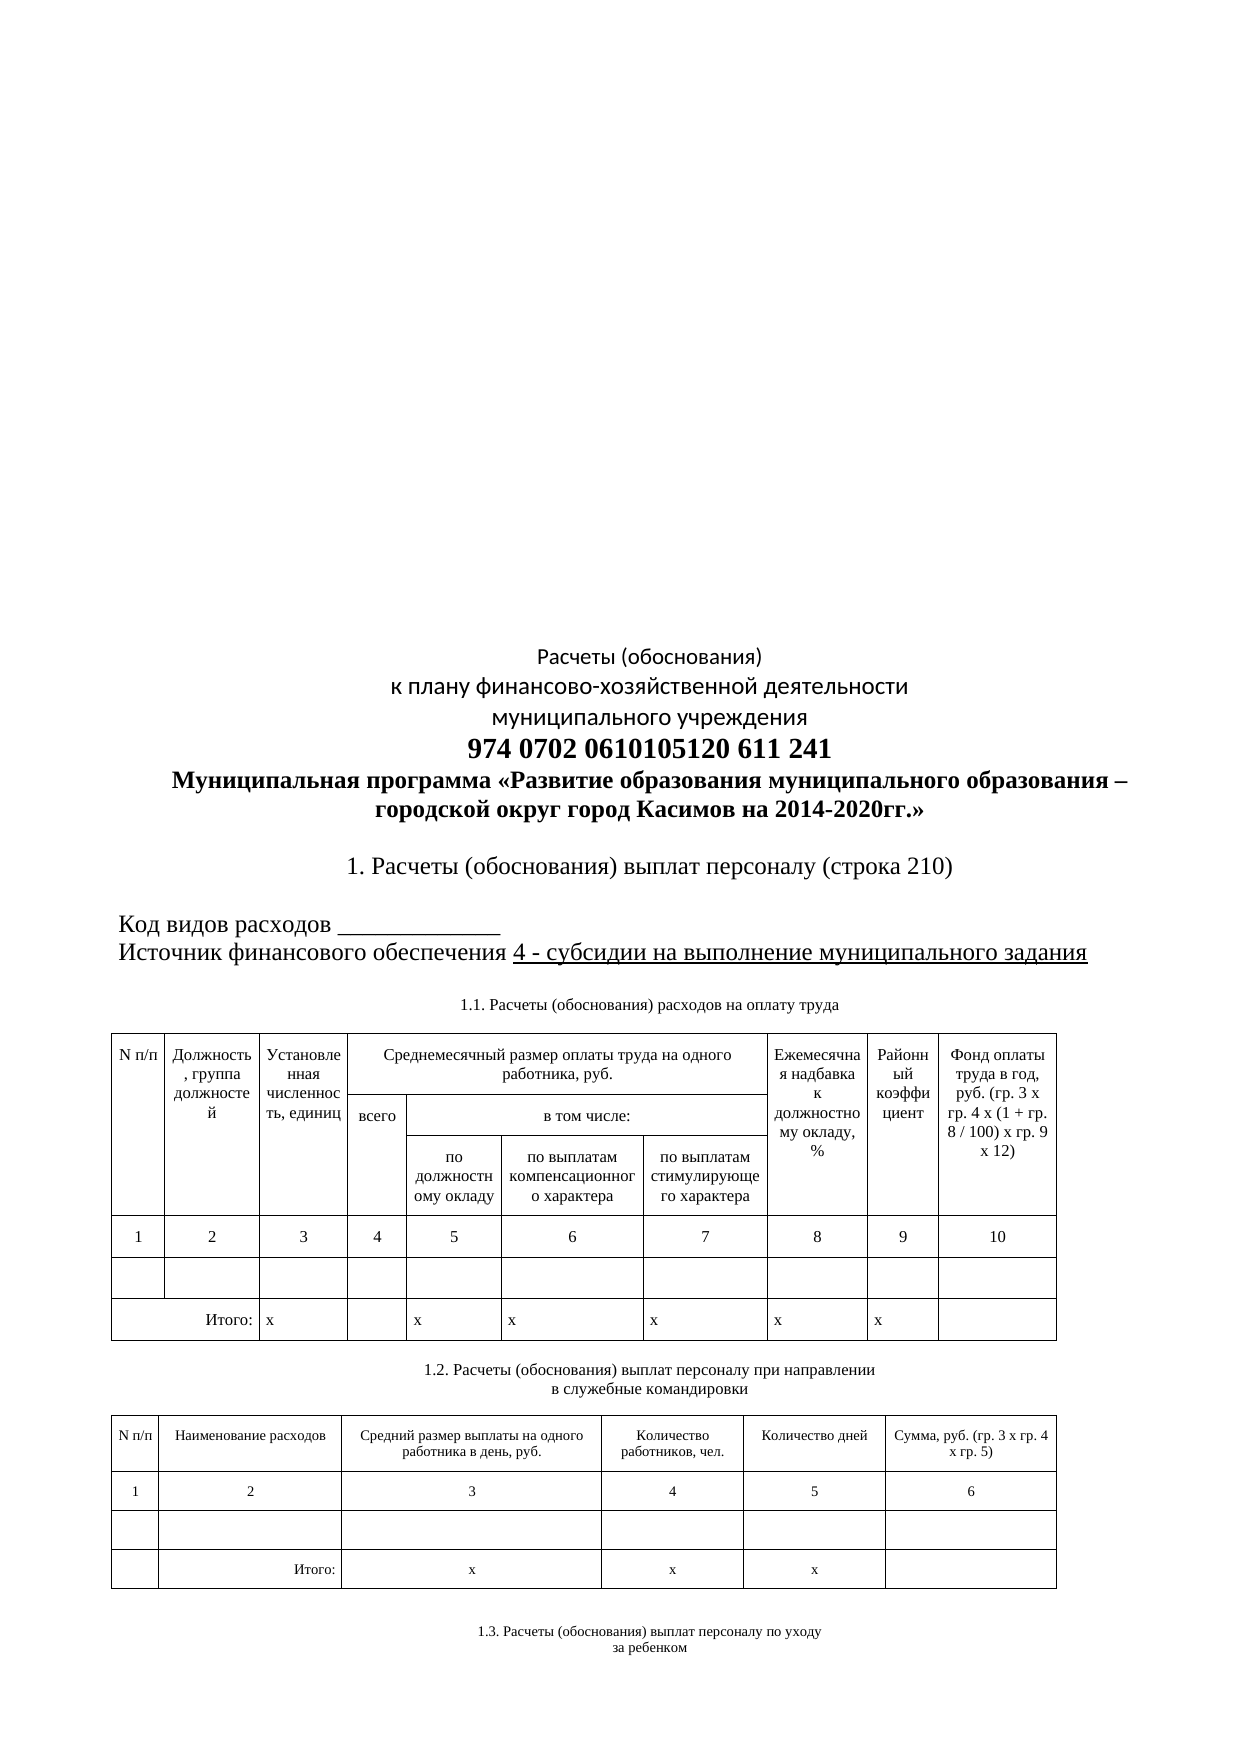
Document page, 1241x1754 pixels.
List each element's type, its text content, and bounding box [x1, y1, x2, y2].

table_cell по должностному окладу [407, 1136, 501, 1215]
table_cell по выплатам стимулирующего характера [644, 1136, 767, 1215]
table_cell [868, 1258, 938, 1298]
table_cell 7 [644, 1216, 767, 1257]
text 1.2. Расчеты (обоснования) выплат персоналу при направлении [118, 1360, 1181, 1379]
table_cell по выплатам компенсационного характера [502, 1136, 643, 1215]
table_cell 4 [602, 1472, 743, 1510]
table_cell [939, 1258, 1056, 1298]
text муниципального учреждения [118, 701, 1181, 731]
table_cell [407, 1258, 501, 1298]
text Муниципальная программа «Развитие образования муниципального образования – городской округ город Касимов на 2014-2020гг.» [118, 765, 1181, 822]
table_cell Итого: [112, 1299, 259, 1339]
text 1.1. Расчеты (обоснования) расходов на оплату труда [118, 995, 1181, 1014]
table_header N п/п [112, 1034, 164, 1215]
table_cell [159, 1511, 341, 1549]
table_cell 2 [159, 1472, 341, 1510]
text Код видов расходов _____________ [118, 909, 1181, 937]
table_cell [165, 1258, 259, 1298]
table_cell 4 [348, 1216, 406, 1257]
table_header Районный коэффициент [868, 1034, 938, 1215]
table_cell x [602, 1550, 743, 1588]
table_cell 2 [165, 1216, 259, 1257]
table_cell x [502, 1299, 643, 1339]
table_cell 6 [502, 1216, 643, 1257]
table_cell в том числе: [407, 1095, 767, 1135]
table_header Средний размер выплаты на одного работника в день, руб. [342, 1416, 601, 1471]
text за ребенком [118, 1639, 1181, 1656]
table_cell x [342, 1550, 601, 1588]
table_cell [768, 1258, 867, 1298]
table_cell 3 [342, 1472, 601, 1510]
table_cell x [260, 1299, 347, 1339]
table_cell [348, 1299, 406, 1339]
table_cell 6 [886, 1472, 1056, 1510]
table_header Сумма, руб. (гр. 3 x гр. 4 x гр. 5) [886, 1416, 1056, 1471]
table_cell 9 [868, 1216, 938, 1257]
table_cell 5 [407, 1216, 501, 1257]
table_cell [112, 1258, 164, 1298]
table_cell [112, 1511, 158, 1549]
table_cell [348, 1258, 406, 1298]
table_header Среднемесячный размер оплаты труда на одного работника, руб. [348, 1034, 767, 1094]
table_header Фонд оплаты труда в год, руб. (гр. 3 x гр. 4 x (1 + гр. 8 / 100) x гр. 9 x 12) [939, 1034, 1056, 1215]
text Источник финансового обеспечения 4 - субсидии на выполнение муниципального задания [118, 937, 1181, 966]
table_cell x [768, 1299, 867, 1339]
text в служебные командировки [118, 1379, 1181, 1398]
table_cell [112, 1550, 158, 1588]
text 1.3. Расчеты (обоснования) выплат персоналу по уходу [118, 1622, 1181, 1639]
text Расчеты (обоснования) [118, 642, 1181, 670]
table_cell 3 [260, 1216, 347, 1257]
table_header Ежемесячная надбавка к должностному окладу, % [768, 1034, 867, 1215]
table_cell [744, 1511, 885, 1549]
table_cell 5 [744, 1472, 885, 1510]
text к плану финансово-хозяйственной деятельности [118, 670, 1181, 701]
table_cell [939, 1299, 1056, 1339]
table_cell [886, 1550, 1056, 1588]
table_cell x [744, 1550, 885, 1588]
table_cell [502, 1258, 643, 1298]
table_cell 1 [112, 1216, 164, 1257]
table_header Наименование расходов [159, 1416, 341, 1471]
table_cell x [407, 1299, 501, 1339]
table_cell [260, 1258, 347, 1298]
table_cell [602, 1511, 743, 1549]
table_header Количество работников, чел. [602, 1416, 743, 1471]
table_header Количество дней [744, 1416, 885, 1471]
table_header Установленная численность, единиц [260, 1034, 347, 1215]
table_cell Итого: [159, 1550, 341, 1588]
table_cell x [868, 1299, 938, 1339]
table_cell [644, 1258, 767, 1298]
text 974 0702 0610105120 611 241 [118, 731, 1181, 765]
table_cell [342, 1511, 601, 1549]
table_header Должность, группа должностей [165, 1034, 259, 1215]
table_cell x [644, 1299, 767, 1339]
table_cell всего [348, 1095, 406, 1215]
table_cell [886, 1511, 1056, 1549]
table_cell 8 [768, 1216, 867, 1257]
table_cell 1 [112, 1472, 158, 1510]
table_header N п/п [112, 1416, 158, 1471]
table_cell 10 [939, 1216, 1056, 1257]
text 1. Расчеты (обоснования) выплат персоналу (строка 210) [118, 851, 1181, 880]
